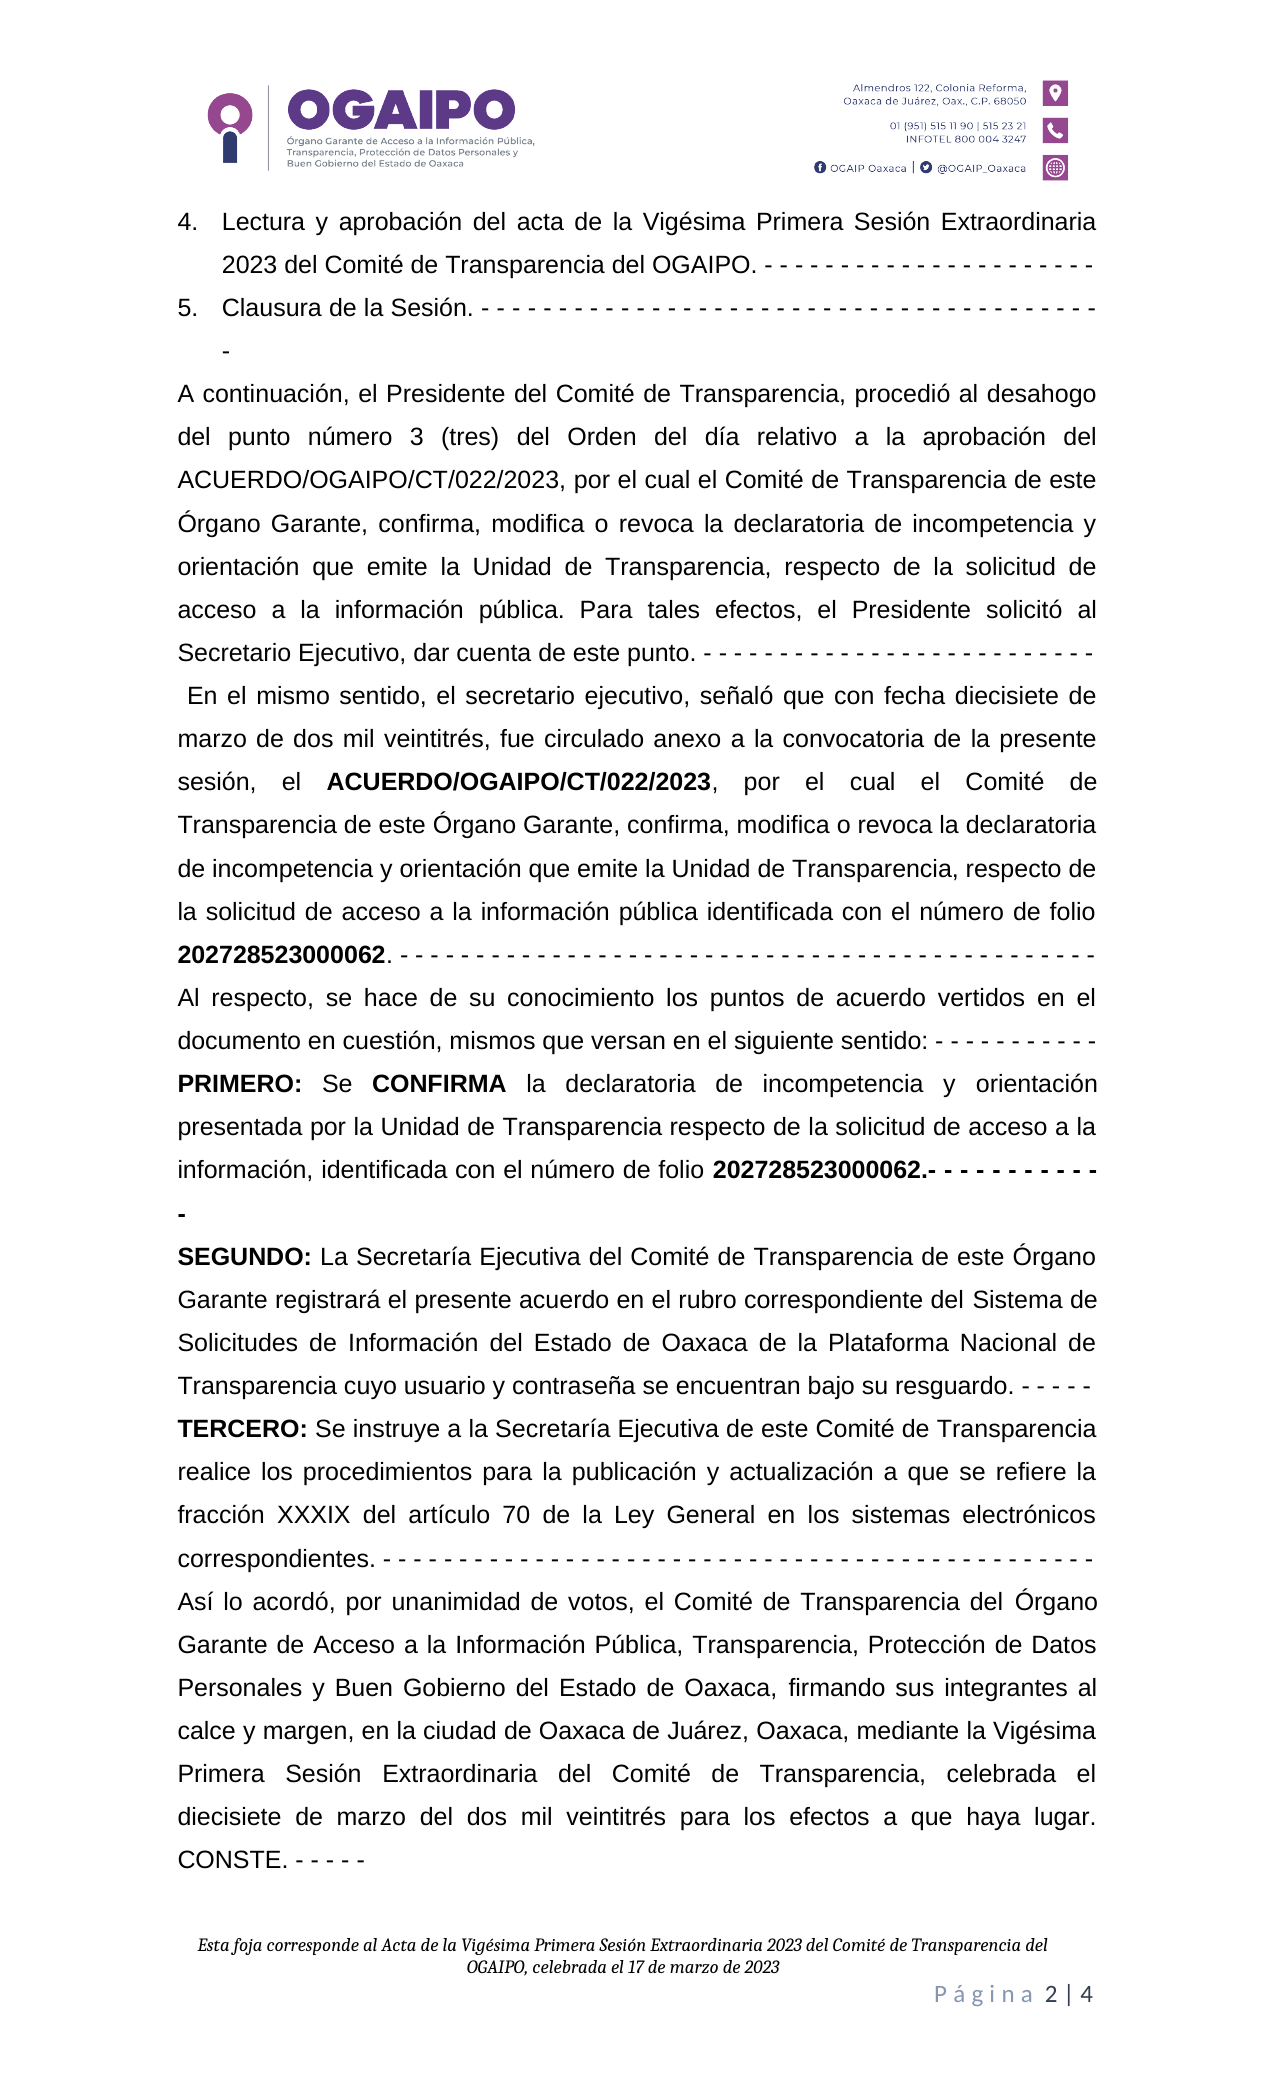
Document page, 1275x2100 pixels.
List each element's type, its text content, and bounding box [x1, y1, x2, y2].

picture [131, 44, 1144, 213]
text TERCERO: Se instruye a la Secretaría Ejecutiva de este Comité de Transparencia realice los procedimientos para la publicación y actualización a que se refiere la fracción XXXIX del artículo 70 de la Ley General en los sistemas electrónicos correspondientes. - - - - - - - - - - - - - - - - - - - - - - - - - - - - - - - - - - - - - - - - - - - - - - - [177, 1414, 1098, 1572]
text En el mismo sentido, el secretario ejecutivo, señaló que con fecha diecisiete de marzo de dos mil veintitrés, fue circulado anexo a la convocatoria de la presente sesión, el ACUERDO/OGAIPO/CT/022/2023, por el cual el Comité de Transparencia de este Órgano Garante, confirma, modifica o revoca la declaratoria de incompetencia y orientación que emite la Unidad de Transparencia, respecto de la solicitud de acceso a la información pública identificada con el número de folio 202728523000062. - - - - - - - - - - - - - - - - - - - - - - - - - - - - - - - - - - - - - - - - - - - - - - [177, 681, 1098, 969]
text Así lo acordó, por unanimidad de votos, el Comité de Transparencia del Órgano Garante de Acceso a la Información Pública, Transparencia, Protección de Datos Personales y Buen Gobierno del Estado de Oaxaca, firmando sus integrantes al calce y margen, en la ciudad de Oaxaca de Juárez, Oaxaca, mediante la Vigésima Primera Sesión Extraordinaria del Comité de Transparencia, celebrada el diecisiete de marzo del dos mil veintitrés para los efectos a que haya lugar. CONSTE. - - - - - [177, 1587, 1098, 1874]
text A continuación, el Presidente del Comité de Transparencia, procedió al desahogo del punto número 3 (tres) del Orden del día relativo a la aprobación del ACUERDO/OGAIPO/CT/022/2023, por el cual el Comité de Transparencia de este Órgano Garante, confirma, modifica o revoca la declaratoria de incompetencia y orientación que emite la Unidad de Transparencia, respecto de la solicitud de acceso a la información pública. Para tales efectos, el Presidente solicitó al Secretario Ejecutivo, dar cuenta de este punto. - - - - - - - - - - - - - - - - - - - - - - - - - - [177, 379, 1098, 667]
list Lectura y aprobación del acta de la Vigésima Primera Sesión Extraordinaria 2023 del Comité de Transparencia del OGAIPO. - - - - - - - - - - - - - - - - - - - - - - [177, 207, 1098, 279]
text PRIMERO: Se CONFIRMA la declaratoria de incompetencia y orientación presentada por la Unidad de Transparencia respecto de la solicitud de acceso a la información, identificada con el número de folio 202728523000062.- - - - - - - - - - - - [177, 1069, 1098, 1227]
text SEGUNDO: La Secretaría Ejecutiva del Comité de Transparencia de este Órgano Garante registrará el presente acuerdo en el rubro correspondiente del Sistema de Solicitudes de Información del Estado de Oaxaca de la Plataforma Nacional de Transparencia cuyo usuario y contraseña se encuentran bajo su resguardo. - - - - - [177, 1242, 1098, 1400]
list Clausura de la Sesión. - - - - - - - - - - - - - - - - - - - - - - - - - - - - - - - - - - - - - - - - - [177, 293, 1098, 365]
text Al respecto, se hace de su conocimiento los puntos de acuerdo vertidos en el documento en cuestión, mismos que versan en el siguiente sentido: - - - - - - - - - - - [177, 983, 1098, 1055]
